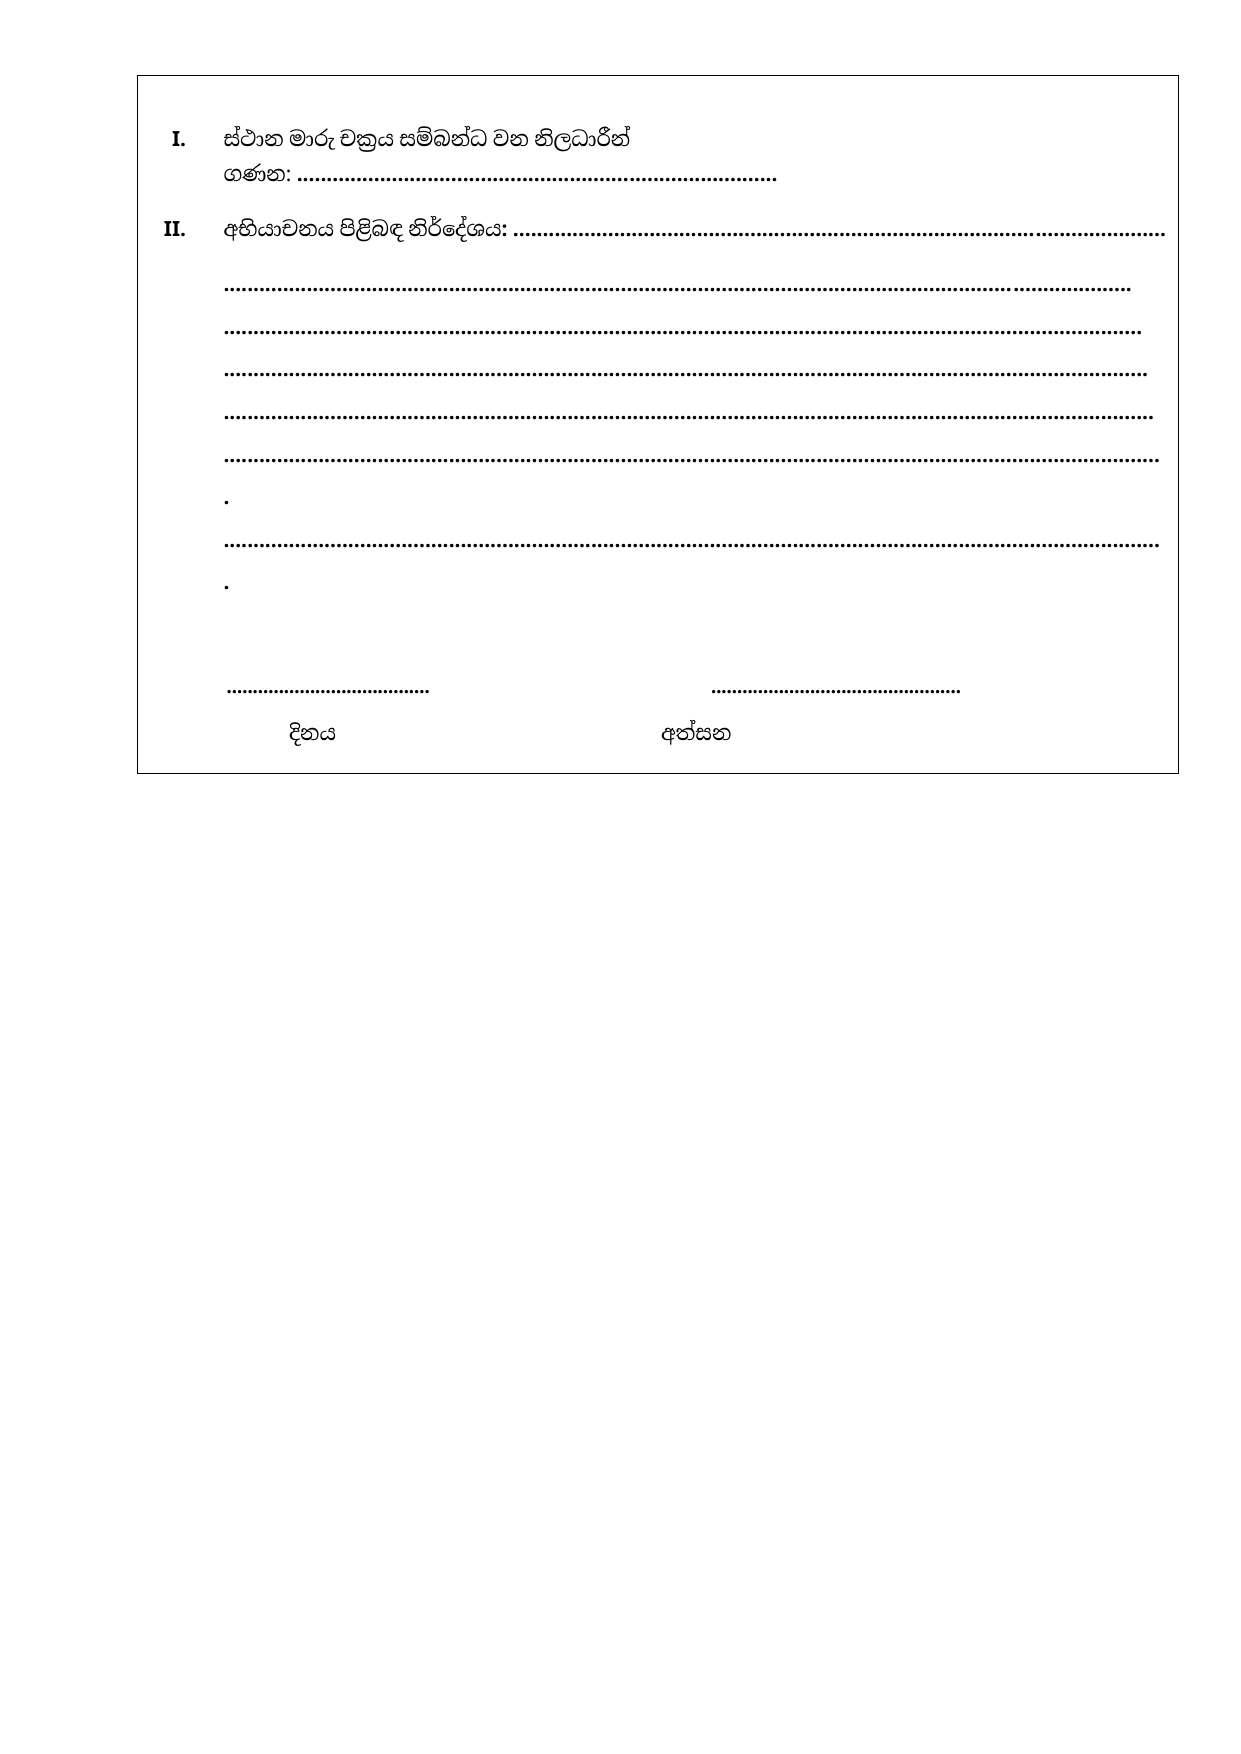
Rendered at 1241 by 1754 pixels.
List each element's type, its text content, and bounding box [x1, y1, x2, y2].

table_header ස්ථාන මාරු චක්‍රය සම්බන්ධ වන නිලධාරීන් ගණන: ................................................................................. අභියාචනය පිළිබඳ නිර්දේශය: .............................................................................................................. ......................................................................................................................................................... ........................................................................................................................................................... ............................................................................................................................................................ ............................................................................................................................................................. ............................................................................................................................................................... ............................................................................................................................................................... ....................................... ................................................ දිනය අත්සන [138, 76, 1178, 772]
